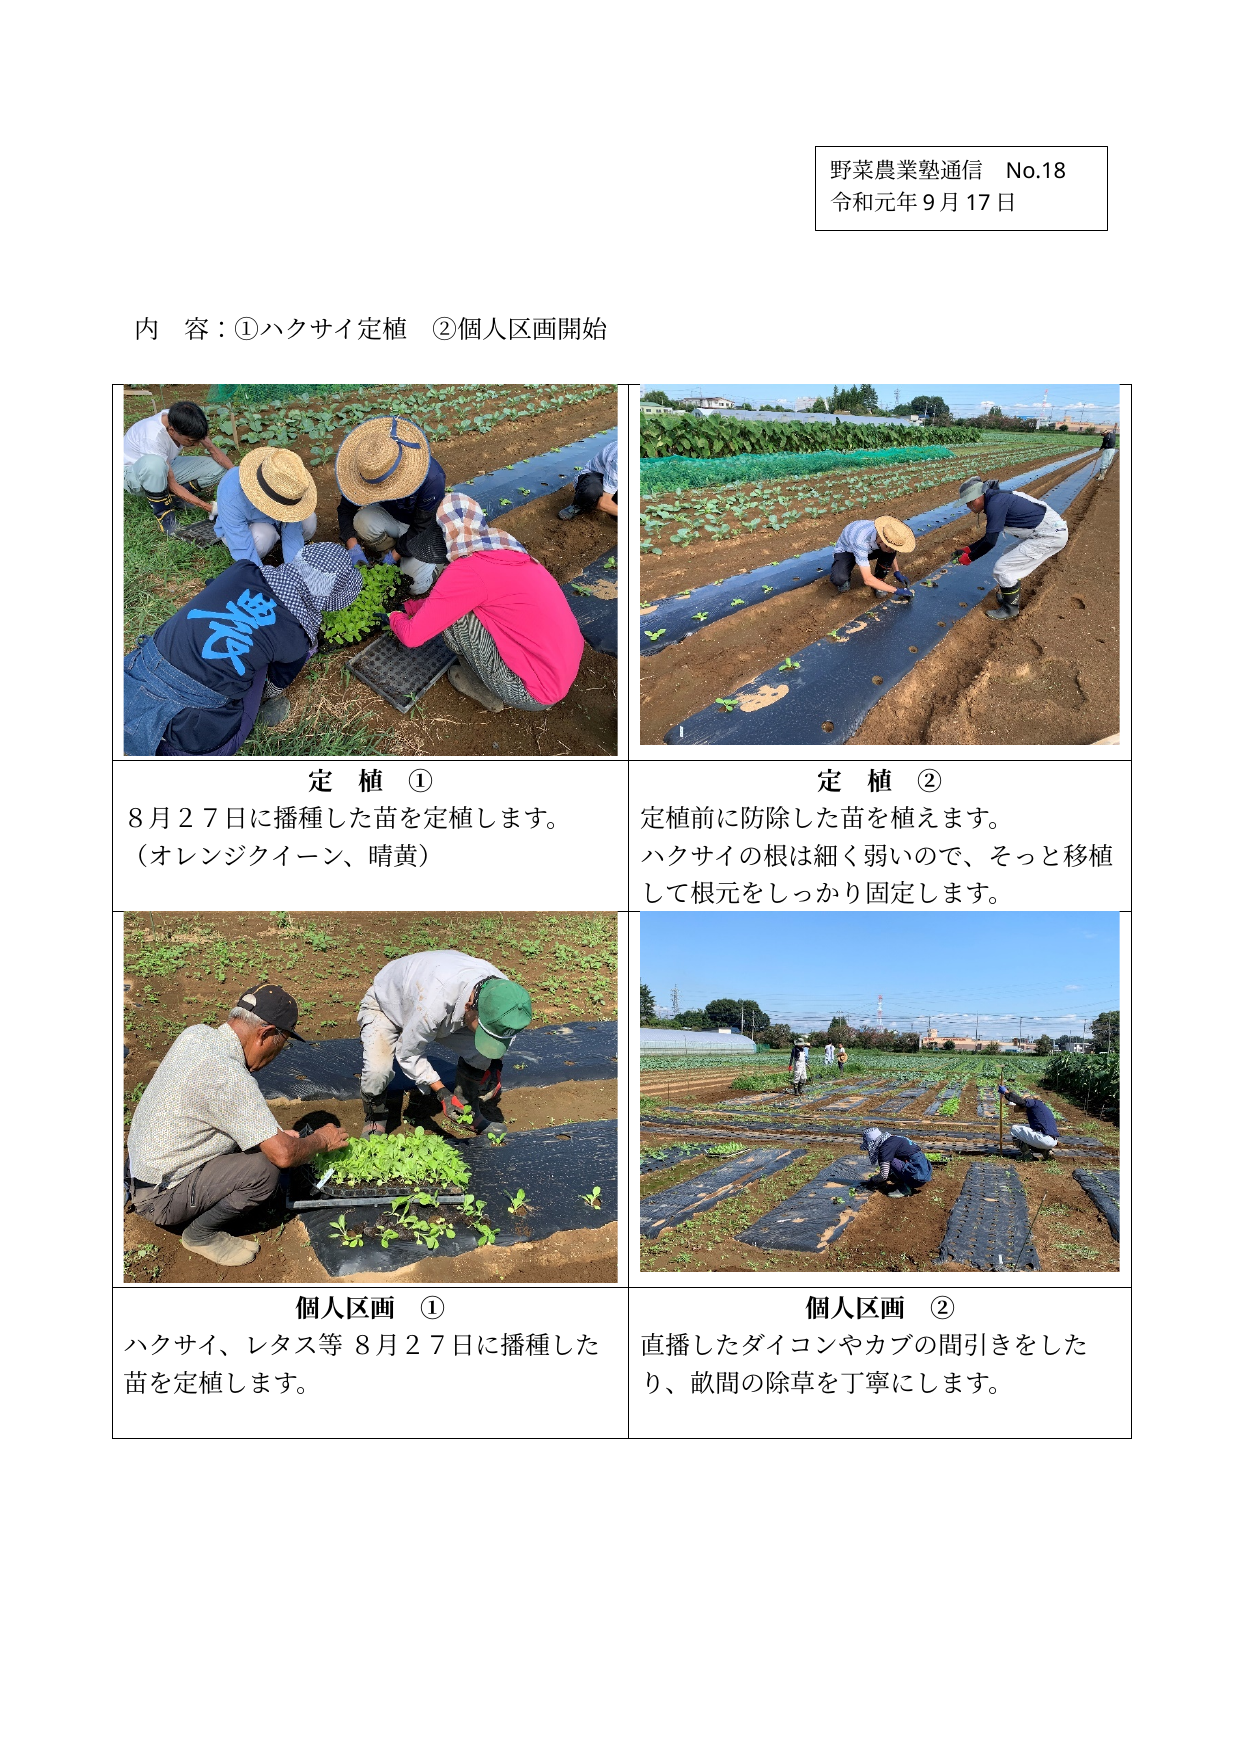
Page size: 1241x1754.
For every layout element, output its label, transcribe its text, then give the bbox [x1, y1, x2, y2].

picture [123, 911, 618, 1283]
picture [640, 911, 1120, 1272]
picture [123, 384, 618, 756]
table_cell 定 植 ① ８月２７日に播種した苗を定植します。 （オレンジクイーン、晴黄） [113, 761, 628, 911]
text 内 容：①ハクサイ定植 ②個人区画開始 [134, 309, 1128, 346]
table_cell 個人区画 ② 直播したダイコンやカブの間引きをしたり、畝間の除草を丁寧にします。 [629, 1288, 1131, 1438]
table_cell 定 植 ② 定植前に防除した苗を植えます。 ハクサイの根は細く弱いので、そっと移植して根元をしっかり固定します。 [629, 761, 1131, 911]
table_cell [113, 912, 628, 1287]
table_header [113, 385, 628, 760]
table_header [629, 385, 1131, 760]
table_cell [629, 912, 1131, 1287]
picture [640, 384, 1120, 745]
table_cell 個人区画 ① ハクサイ、レタス等 ８月２７日に播種した苗を定植します。 [113, 1288, 628, 1438]
